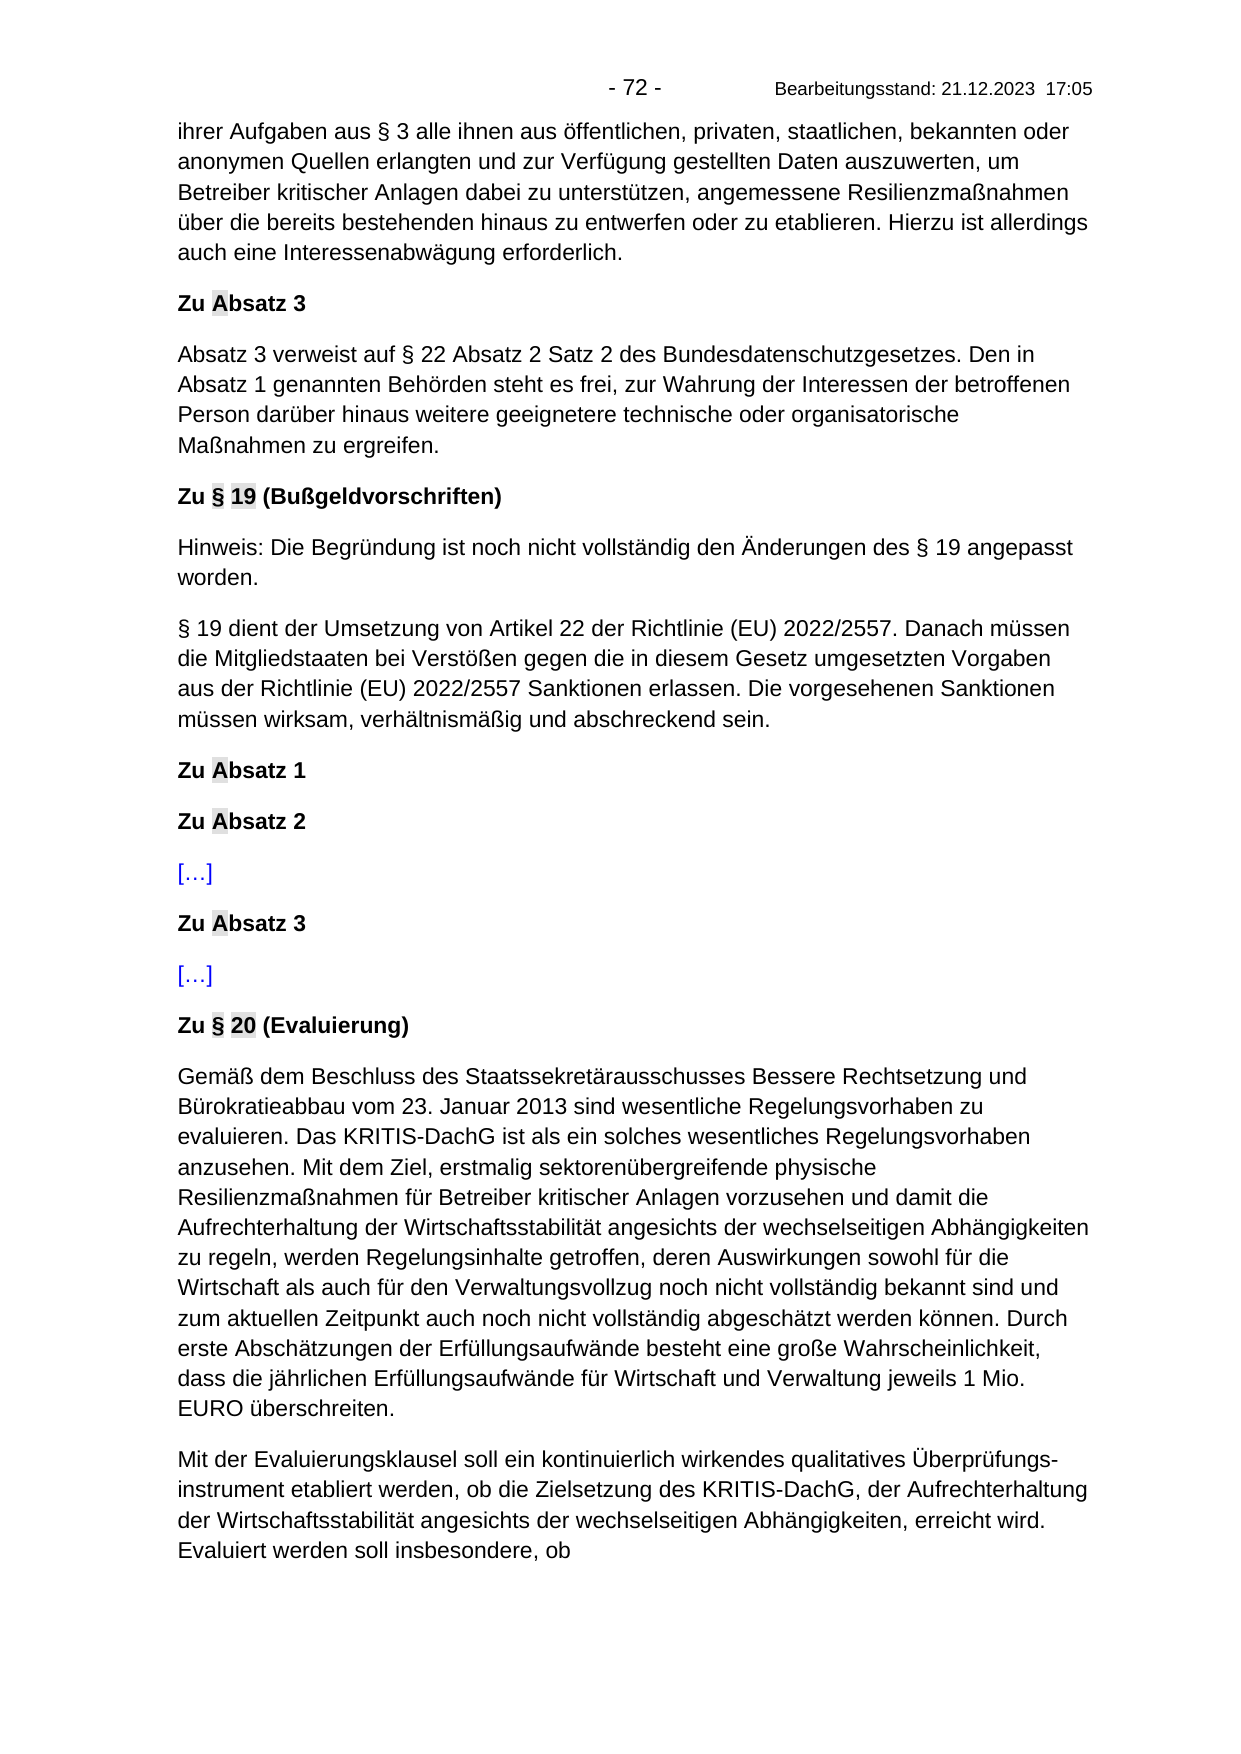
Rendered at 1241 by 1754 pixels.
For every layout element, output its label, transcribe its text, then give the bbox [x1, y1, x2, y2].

text […] [177, 961, 1093, 987]
text Zu Absatz 1 [177, 757, 212, 783]
text Hinweis: Die Begründung ist noch nicht vollständig den Änderungen des § 19 angepasst worden. [177, 534, 1093, 590]
text Mit der Evaluierungsklausel soll ein kontinuierlich wirkendes qualitatives Überprüfungs-instrument etabliert werden, ob die Zielsetzung des KRITIS-DachG, der Aufrechterhaltung der Wirtschaftsstabilität angesichts der wechselseitigen Abhängigkeiten, erreicht wird. Evaluiert werden soll insbesondere, ob [177, 1446, 1093, 1563]
text Zu Absatz 3 [177, 910, 212, 936]
text Zu Absatz 2 [177, 808, 212, 834]
text […] [177, 859, 1093, 885]
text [177, 118, 1093, 265]
text Zu Absatz 2 [228, 808, 1093, 834]
text Zu § 20 (Evaluierung) [256, 1012, 1093, 1038]
text § 19 dient der Umsetzung von Artikel 22 der Richtlinie (EU) 2022/2557. Danach müssen die Mitgliedstaaten bei Verstößen gegen die in diesem Gesetz umgesetzten Vorgaben aus der Richtlinie (EU) 2022/2557 Sanktionen erlassen. Die vorgesehenen Sanktionen müssen wirksam, verhältnismäßig und abschreckend sein. [177, 615, 1093, 732]
text Zu Absatz 3 [228, 290, 1093, 316]
text Zu § 19 (Bußgeldvorschriften) [256, 483, 1093, 509]
text Absatz 3 verweist auf § 22 Absatz 2 Satz 2 des Bundesdatenschutzgesetzes. Den in Absatz 1 genannten Behörden steht es frei, zur Wahrung der Interessen der betroffenen Person darüber hinaus weitere geeignetere technische oder organisatorische Maßnahmen zu ergreifen. [177, 341, 1093, 458]
text Zu Absatz 3 [228, 910, 1093, 936]
text Zu Absatz 1 [228, 757, 1093, 783]
text Gemäß dem Beschluss des Staatssekretärausschusses Bessere Rechtsetzung und Bürokratieabbau vom 23. Januar 2013 sind wesentliche Regelungsvorhaben zu evaluieren. Das KRITIS-DachG ist als ein solches wesentliches Regelungsvorhaben anzusehen. Mit dem Ziel, erstmalig sektorenübergreifende physische Resilienzmaßnahmen für Betreiber kritischer Anlagen vorzusehen und damit die Aufrechterhaltung der Wirtschaftsstabilität angesichts der wechselseitigen Abhängigkeiten zu regeln, werden Regelungsinhalte getroffen, deren Auswirkungen sowohl für die Wirtschaft als auch für den Verwaltungsvollzug noch nicht vollständig bekannt sind und zum aktuellen Zeitpunkt auch noch nicht vollständig abgeschätzt werden können. Durch erste Abschätzungen der Erfüllungsaufwände besteht eine große Wahrscheinlichkeit, dass die jährlichen Erfüllungsaufwände für Wirtschaft und Verwaltung jeweils 1 Mio. EURO überschreiten. [177, 1063, 1093, 1422]
text Zu Absatz 3 [177, 290, 212, 316]
